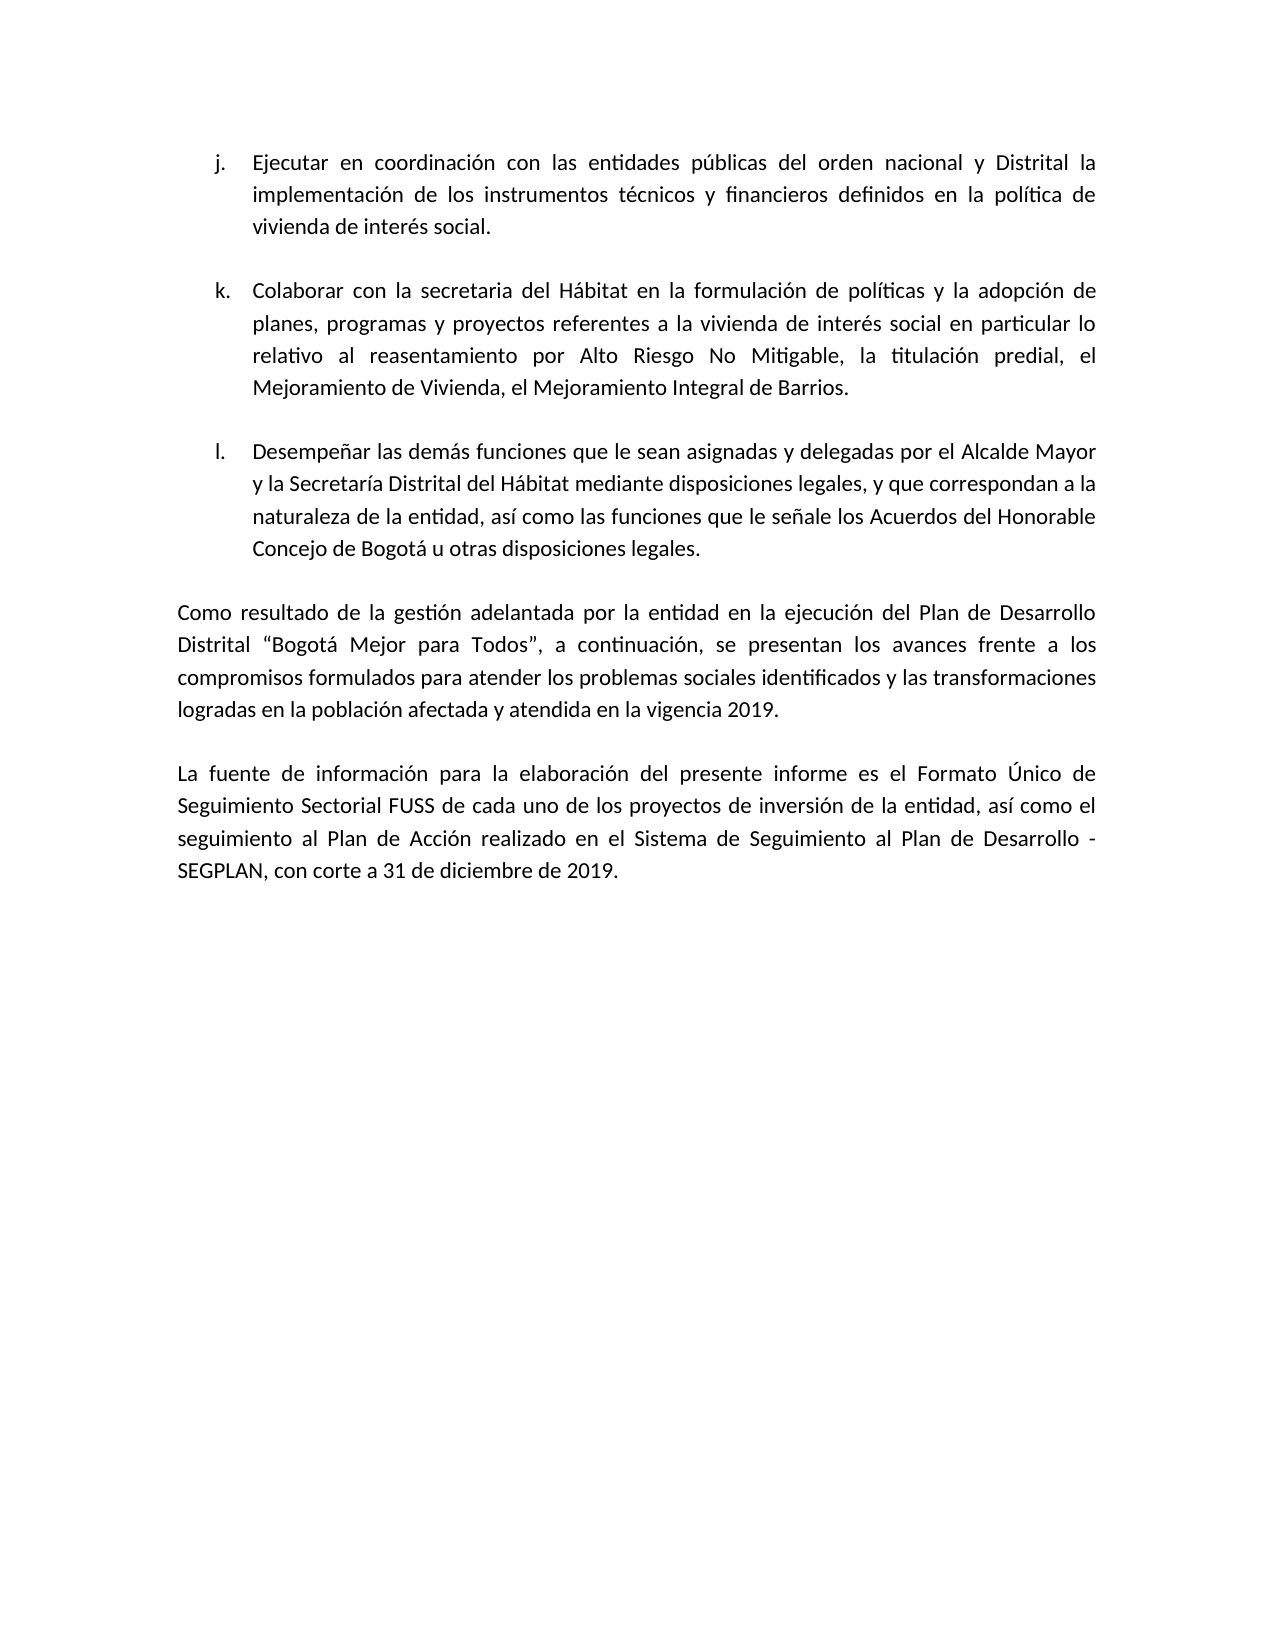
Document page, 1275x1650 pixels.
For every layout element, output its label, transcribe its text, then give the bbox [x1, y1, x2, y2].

text La fuente de información para la elaboración del presente informe es el Formato Único de Seguimiento Sectorial FUSS de cada uno de los proyectos de inversión de la entidad, así como el seguimiento al Plan de Acción realizado en el Sistema de Seguimiento al Plan de Desarrollo - SEGPLAN, con corte a 31 de diciembre de 2019. [177, 759, 1098, 884]
list Desempeñar las demás funciones que le sean asignadas y delegadas por el Alcalde Mayor y la Secretaría Distrital del Hábitat mediante disposiciones legales, y que correspondan a la naturaleza de la entidad, así como las funciones que le señale los Acuerdos del Honorable Concejo de Bogotá u otras disposiciones legales. [215, 437, 1098, 562]
list Colaborar con la secretaria del Hábitat en la formulación de políticas y la adopción de planes, programas y proyectos referentes a la vivienda de interés social en particular lo relativo al reasentamiento por Alto Riesgo No Mitigable, la titulación predial, el Mejoramiento de Vivienda, el Mejoramiento Integral de Barrios. [215, 276, 1098, 401]
text Como resultado de la gestión adelantada por la entidad en la ejecución del Plan de Desarrollo Distrital “Bogotá Mejor para Todos”, a continuación, se presentan los avances frente a los compromisos formulados para atender los problemas sociales identificados y las transformaciones logradas en la población afectada y atendida en la vigencia 2019. [177, 598, 1098, 723]
list Ejecutar en coordinación con las entidades públicas del orden nacional y Distrital la implementación de los instrumentos técnicos y financieros definidos en la política de vivienda de interés social. [215, 148, 1098, 240]
